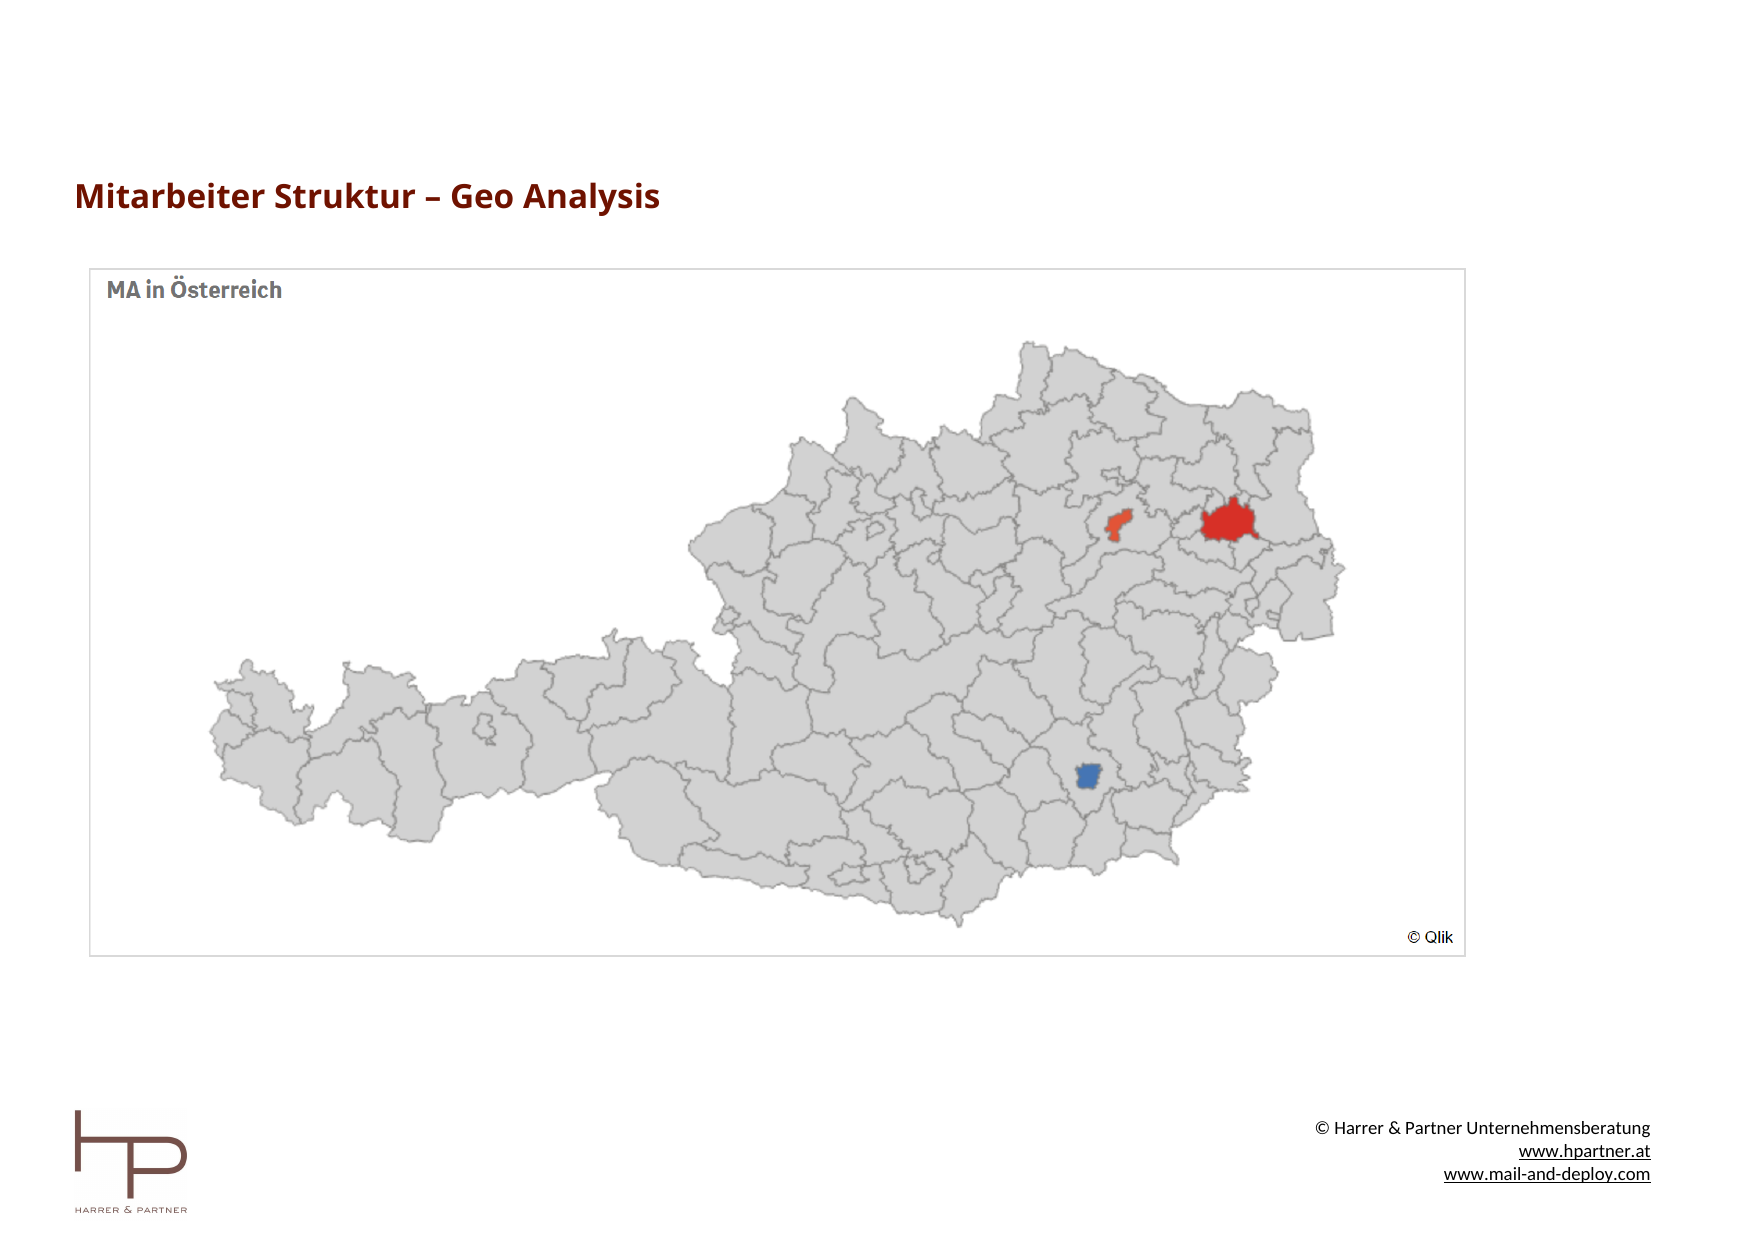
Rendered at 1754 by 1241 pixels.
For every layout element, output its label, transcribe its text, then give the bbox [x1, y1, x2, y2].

picture [73, 1108, 188, 1221]
subtitle Mitarbeiter Struktur – Geo Analysis [74, 173, 1651, 218]
picture [73, 268, 1481, 972]
